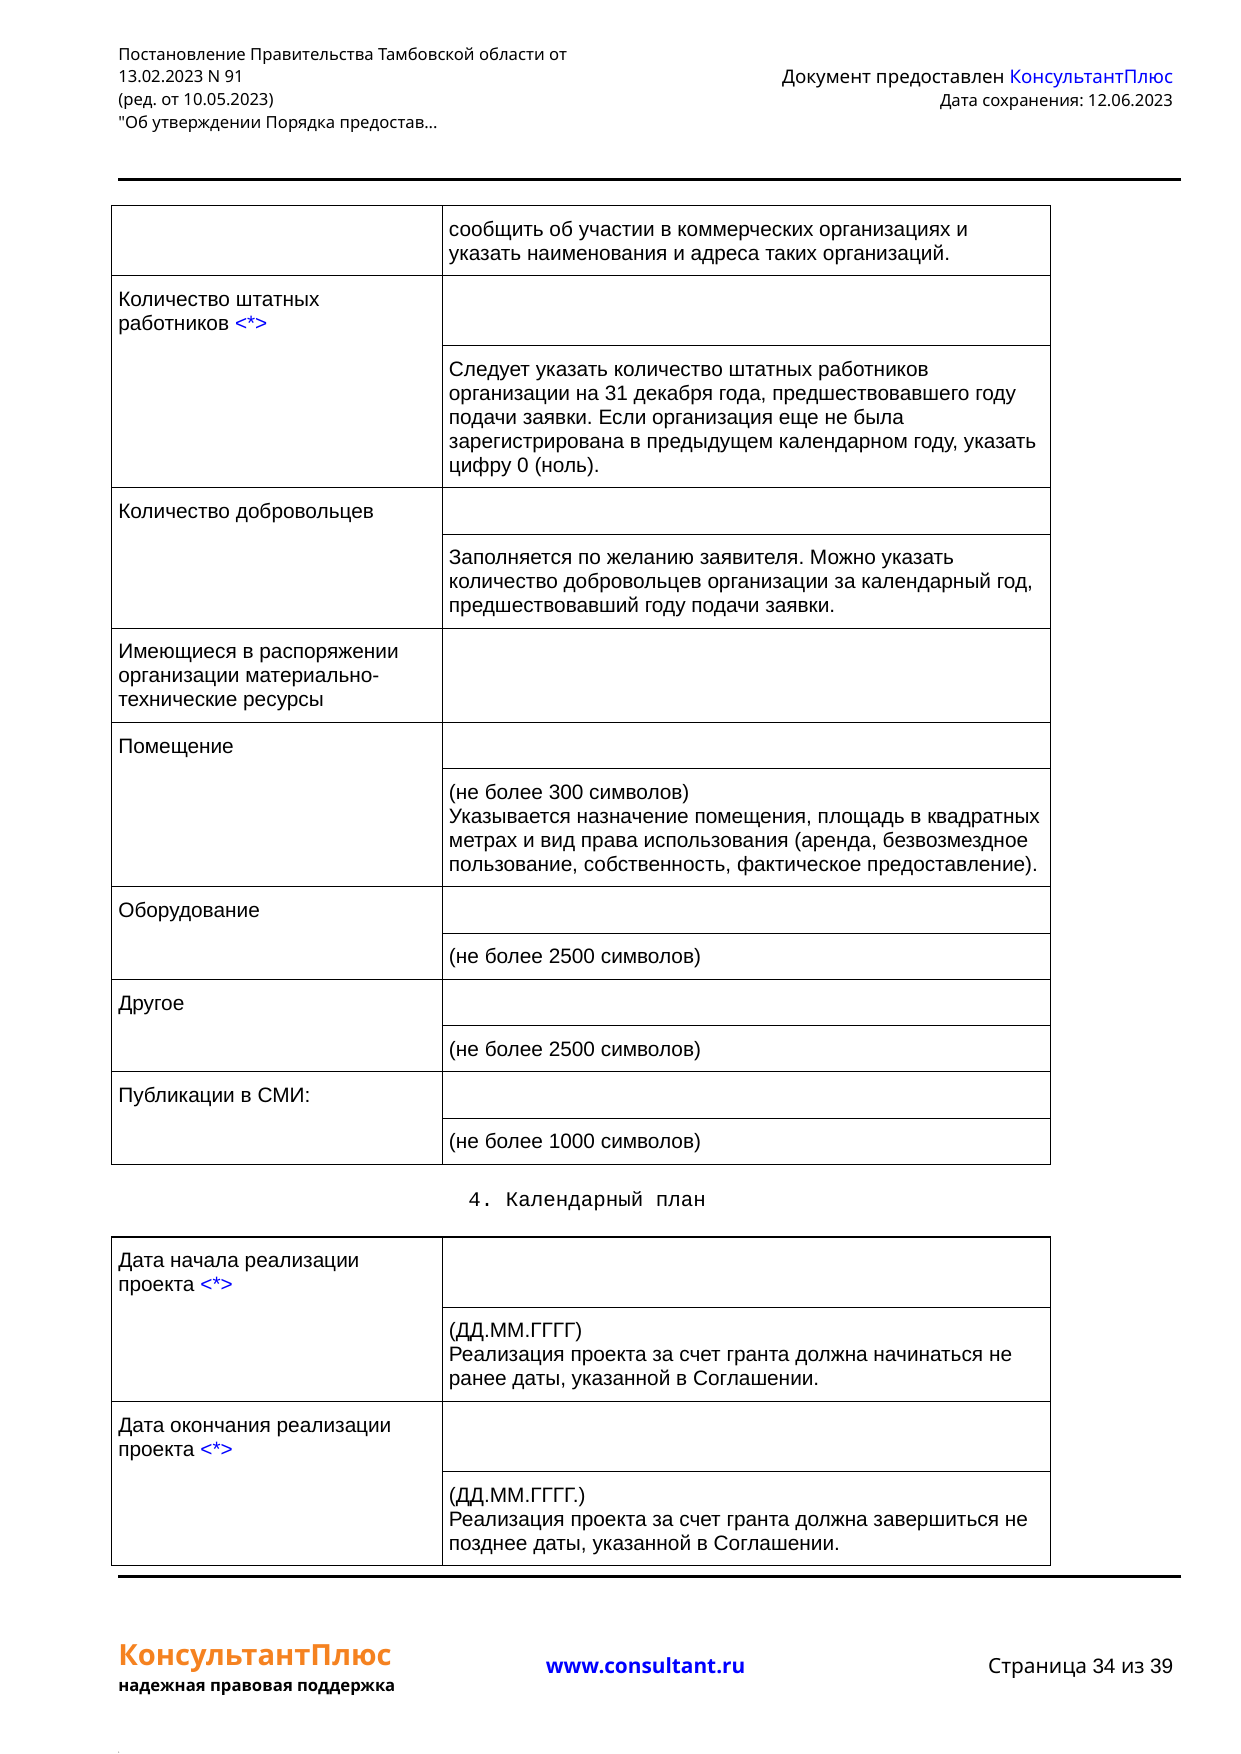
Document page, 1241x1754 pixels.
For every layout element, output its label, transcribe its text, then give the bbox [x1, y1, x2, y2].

table_cell Следует указать количество штатных работников организации на 31 декабря года, предшествовавшего году подачи заявки. Если организация еще не была зарегистрирована в предыдущем календарном году, указать цифру 0 (ноль). [443, 346, 1050, 487]
table_cell (ДД.ММ.ГГГГ) Реализация проекта за счет гранта должна начинаться не ранее даты, указанной в Соглашении. [443, 1308, 1050, 1401]
table_cell [112, 933, 442, 979]
text 4. Календарный план [118, 1189, 1181, 1212]
table_cell Оборудование [112, 887, 442, 932]
table_cell Публикации в СМИ: [112, 1072, 442, 1117]
table_cell [112, 1025, 442, 1071]
table_header Дата начала реализации проекта <*> [112, 1238, 442, 1307]
table_cell Количество добровольцев [112, 488, 442, 533]
table_cell [443, 887, 1050, 932]
table_cell [443, 276, 1050, 345]
table_cell Другое [112, 980, 442, 1025]
table_cell Заполняется по желанию заявителя. Можно указать количество добровольцев организации за календарный год, предшествовавший году подачи заявки. [443, 535, 1050, 628]
table_cell Дата окончания реализации проекта <*> [112, 1402, 442, 1471]
table_cell [112, 345, 442, 487]
table_cell (не более 300 символов) Указывается назначение помещения, площадь в квадратных метрах и вид права использования (аренда, безвозмездное пользование, собственность, фактическое предоставление). [443, 769, 1050, 886]
table_cell [112, 534, 442, 628]
table_cell [112, 206, 442, 275]
table_cell (не более 2500 символов) [443, 934, 1050, 979]
table_cell [443, 980, 1050, 1025]
table_cell [112, 1471, 442, 1565]
table_cell [443, 629, 1050, 722]
table_cell [112, 768, 442, 886]
table_cell [112, 1307, 442, 1401]
table_cell [443, 723, 1050, 768]
table_cell (не более 2500 символов) [443, 1026, 1050, 1071]
table_cell [443, 1402, 1050, 1471]
table_cell Помещение [112, 723, 442, 768]
table_cell Количество штатных работников <*> [112, 276, 442, 345]
table_cell [443, 488, 1050, 533]
table_cell [112, 1118, 442, 1164]
table_header [443, 1238, 1050, 1307]
table_cell (не более 1000 символов) [443, 1119, 1050, 1164]
table_cell (ДД.ММ.ГГГГ.) Реализация проекта за счет гранта должна завершиться не позднее даты, указанной в Соглашении. [443, 1472, 1050, 1565]
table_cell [443, 206, 1050, 275]
table_cell Имеющиеся в распоряжении организации материально-технические ресурсы [112, 629, 442, 722]
table_cell [443, 1072, 1050, 1117]
